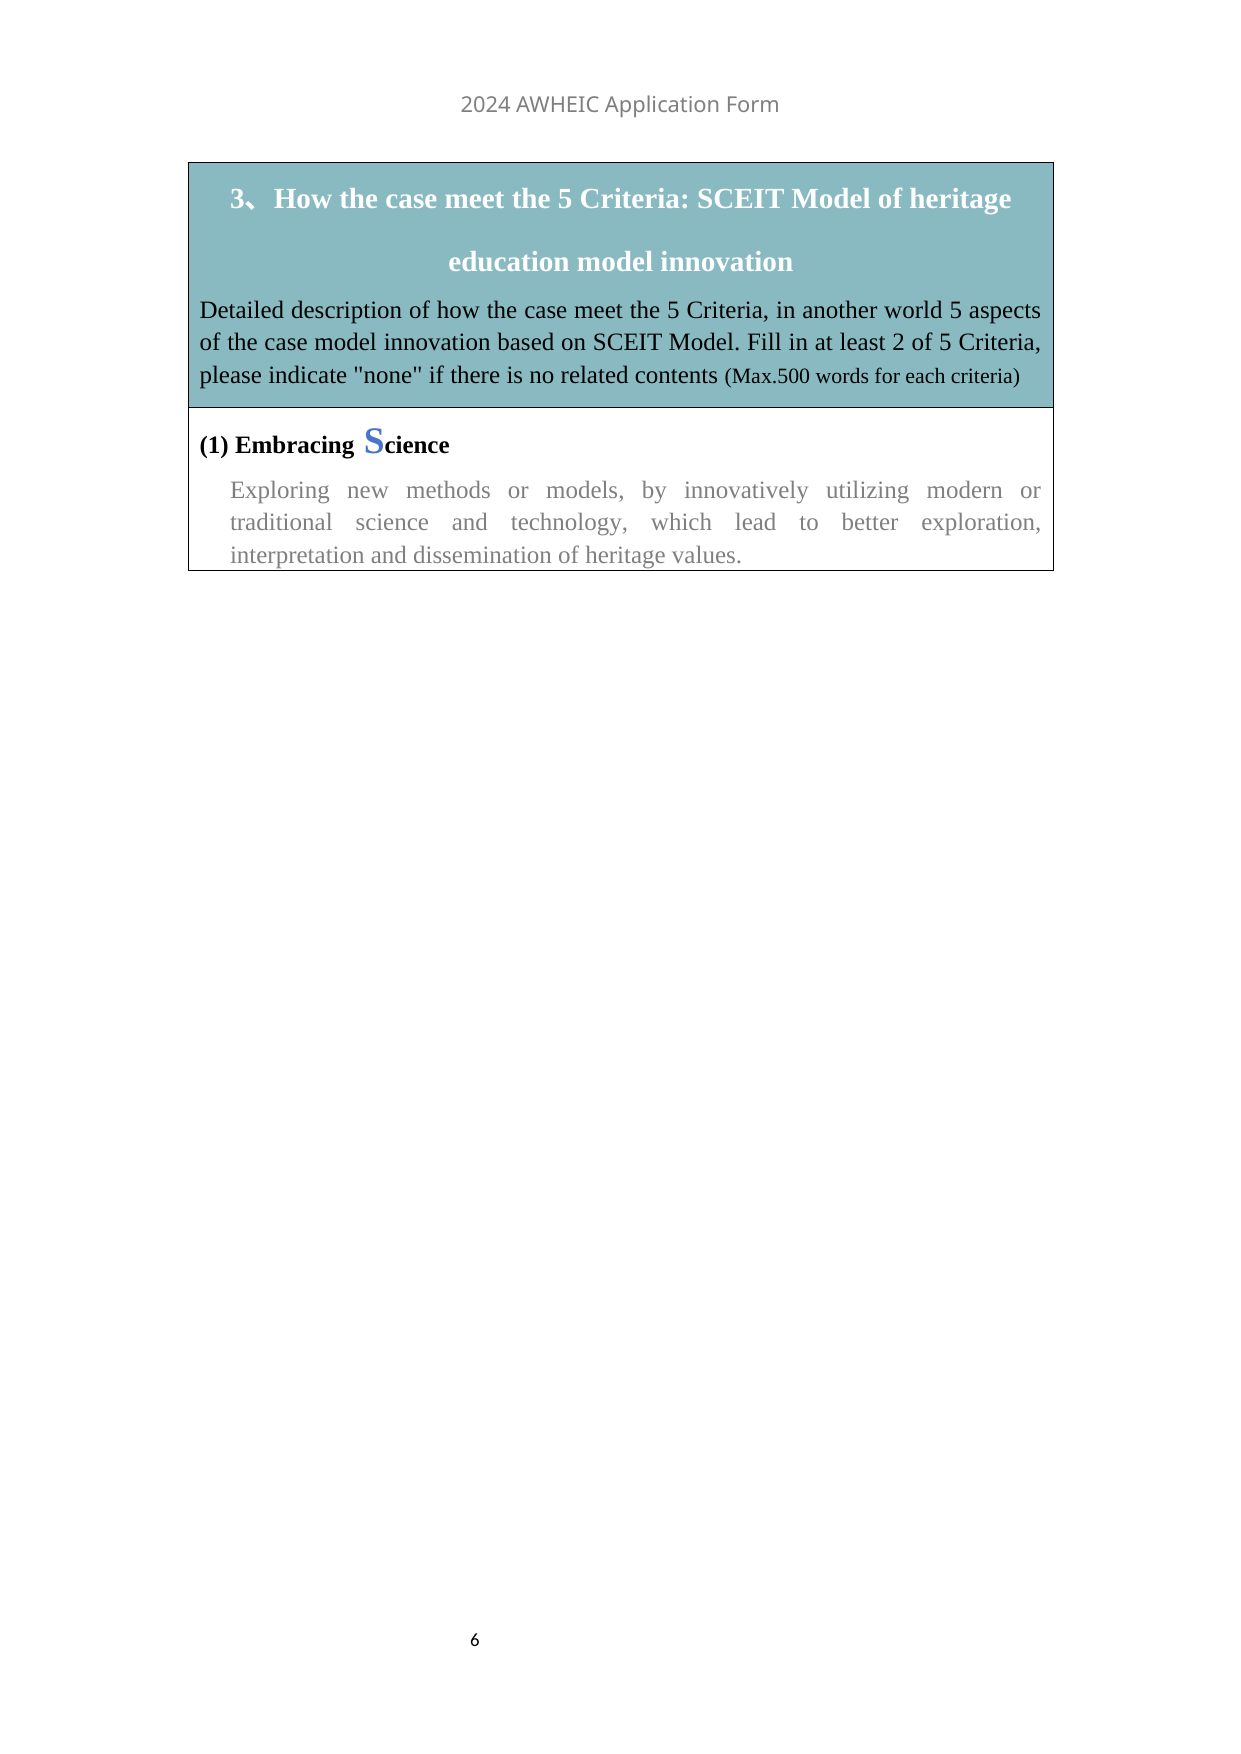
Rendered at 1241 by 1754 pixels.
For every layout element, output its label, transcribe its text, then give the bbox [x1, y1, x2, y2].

table_cell Embracing Science Exploring new methods or models, by innovatively utilizing modern or traditional science and technology, which lead to better exploration, interpretation and dissemination of heritage values. [189, 408, 1053, 570]
table_cell 3、How the case meet the 5 Criteria: SCEIT Model of heritage education model innovation Detailed description of how the case meet the 5 Criteria, in another world 5 aspects of the case model innovation based on SCEIT Model. Fill in at least 2 of 5 Criteria, please indicate "none" if there is no related contents (Max.500 words for each criteria) [189, 163, 1053, 407]
